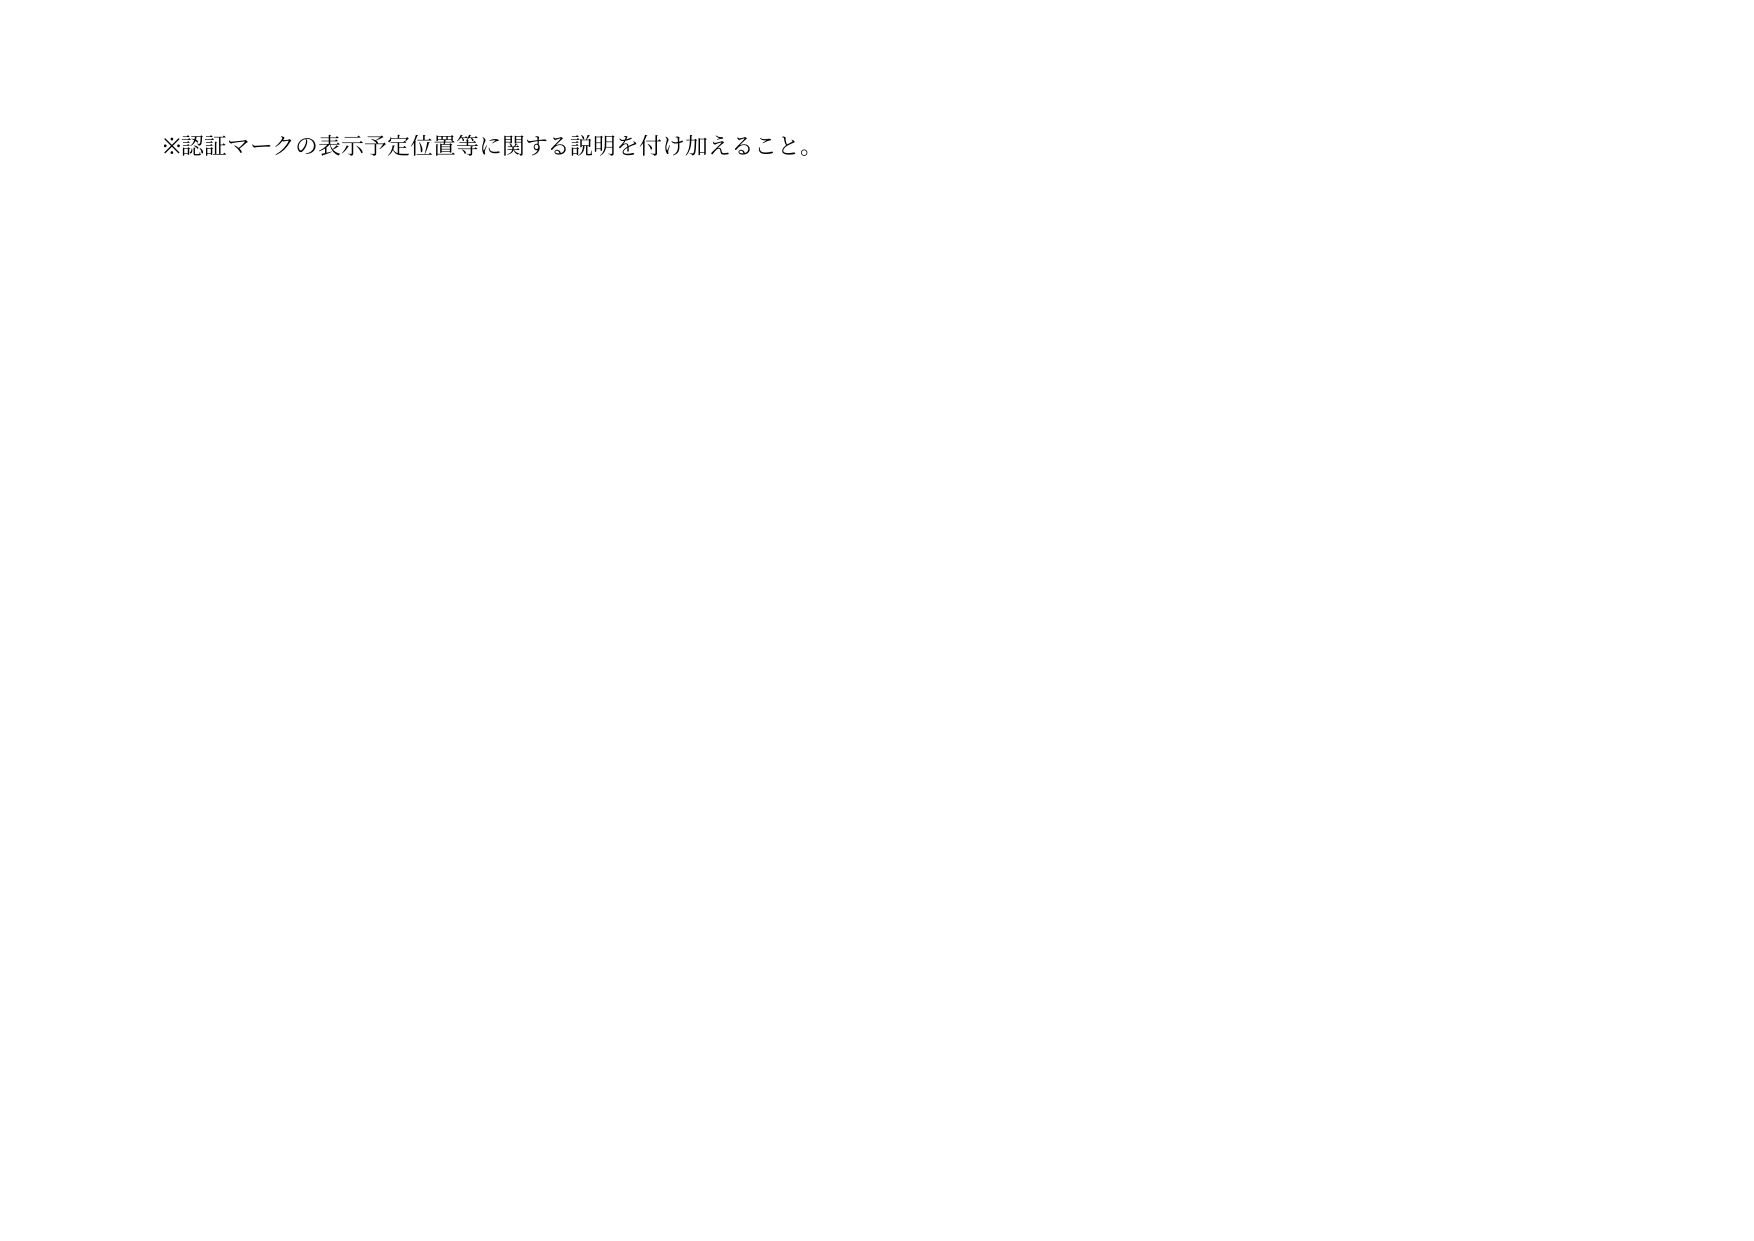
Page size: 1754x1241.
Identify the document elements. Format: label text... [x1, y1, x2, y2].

text ※認証マークの表示予定位置等に関する説明を付け加えること。 [162, 127, 1636, 162]
